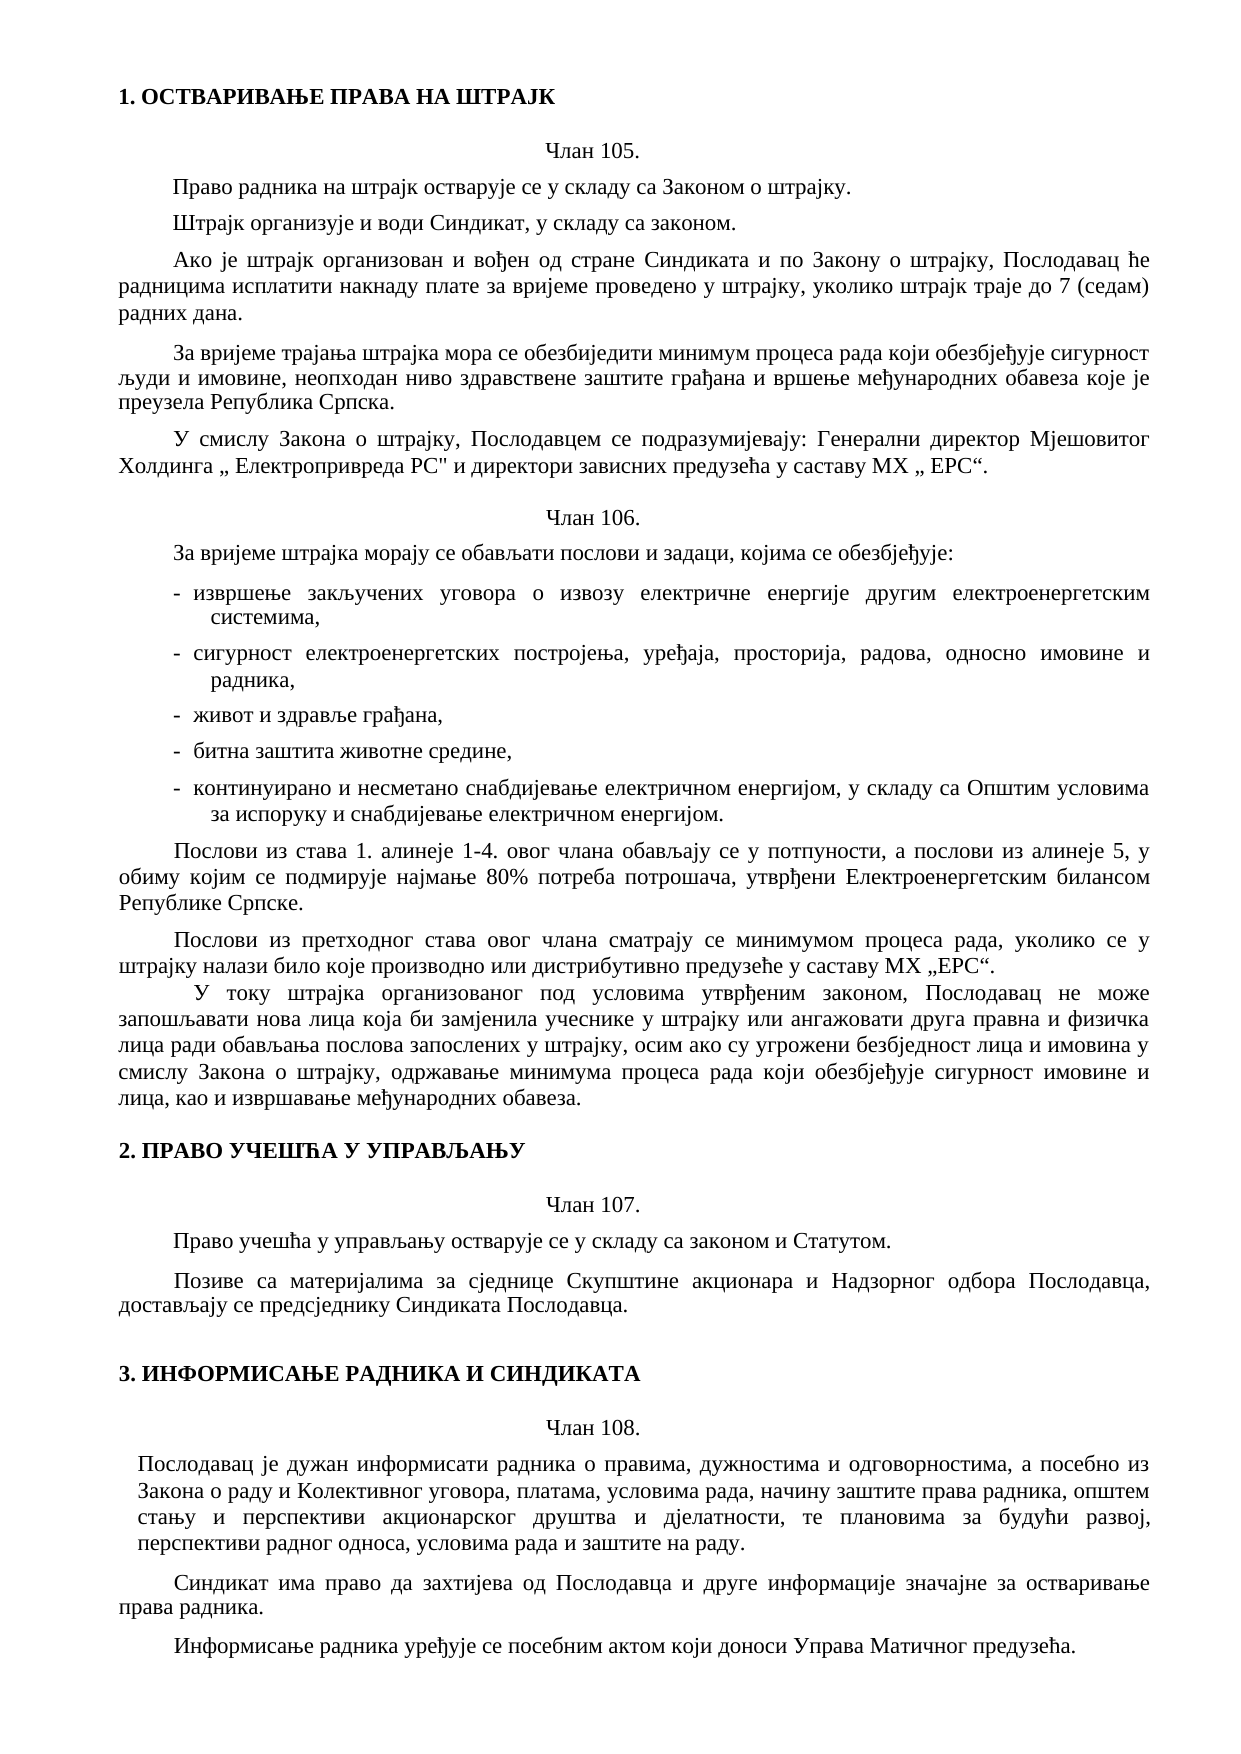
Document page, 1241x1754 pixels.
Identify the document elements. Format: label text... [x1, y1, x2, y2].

text 2. ПРАВО УЧЕШЋА У УПРАВЉАЊУ [119, 1137, 1152, 1163]
text Члан 105. [545, 137, 1152, 164]
list континуирано и несметано снабдијевање електричном енергијом, у складу са Општим условима за испоруку и снабдијевање електричном енергијом. [173, 774, 1152, 826]
text Штрајк организује и води Синдикат, у складу са законом. [172, 209, 1152, 236]
text У смислу Закона о штрајку, Послодавцем се подразумијевају: Генерални директор Мјешовитог Холдинга „ Електропривреда РС" и директори зависних предузећа у саставу МХ „ ЕРС“. [118, 425, 1152, 478]
text Члан 106. [546, 504, 1152, 530]
text Право радника на штрајк остварује се у складу са Законом о штрајку. [172, 173, 1152, 200]
text Члан 107. [546, 1191, 1152, 1218]
text Позиве са материјалима за сједнице Скупштине акционара и Надзорног одбора Послодавца, достављају се предсједнику Синдиката Послодавца. [119, 1269, 1152, 1317]
list битна заштита животне средине, [173, 738, 1152, 764]
text 1. ОСТВАРИВАЊЕ ПРАВА НА ШТРАЈК [118, 83, 1152, 109]
text У току штрајка организованог под условима утврђеним законом, Послодавац не може запошљавати нова лица која би замјенила учеснике у штрајку или ангажовати друга правна и физичка лица ради обављања послова запослених у штрајку, осим ако су угрожени безбједност лица и имовина у смислу Закона о штрајку, одржавање минимума процеса рада који обезбјеђује сигурност имовине и лица, као и извршавање међународних обавеза. [118, 979, 1152, 1111]
list извршење закључених уговора о извозу електричне енергије другим електроенергетским системима, [173, 582, 1152, 629]
text Информисање радника уређује се посебним актом који доноси Управа Матичног предузећа. [119, 1634, 1152, 1658]
text Члан 108. [546, 1414, 1152, 1441]
text Право учешћа у управљању остварује се у складу са законом и Статутом. [173, 1227, 1152, 1254]
list живот и здравље грађана, [173, 702, 1152, 728]
text За вријеме штрајка морају се обављати послови и задаци, којима се обезбјеђује: [173, 540, 1152, 566]
text Послодавац је дужан информисати радника о правима, дужностима и одговорностима, а посебно из Закона о раду и Колективног уговора, платама, условима рада, начину заштите права радника, општем стању и перспективи акционарског друштва и дјелатности, те плановима за будући развој, перспективи радног односа, условима рада и заштите на раду. [137, 1451, 1152, 1555]
text Послови из става 1. алинеје 1-4. овог члана обављају се у потпуности, а послови из алинеје 5, у обиму којим се подмирује најмање 80% потреба потрошача, утврђени Електроенергетским билансом Републике Српске. [119, 837, 1152, 916]
text Послови из претходног става овог члана сматрају се минимумом процеса рада, уколико се у штрајку налази било које производно или дистрибутивно предузеће у саставу МХ „ЕРС“. [119, 926, 1152, 979]
text Ако је штрајк организован и вођен од стране Синдиката и по Закону о штрајку, Послодавац ће радницима исплатити накнаду плате за вријеме проведено у штрајку, уколико штрајк траје до 7 (седам) радних дана. [118, 246, 1152, 325]
text Синдикат има право да захтијева од Послодавца и друге информације значајне за остваривање права радника. [119, 1571, 1152, 1619]
text 3. ИНФОРМИСАЊЕ РАДНИКА И СИНДИКАТА [119, 1360, 1152, 1386]
text За вријеме трајања штрајка мора се обезбиједити минимум процеса рада који обезбјеђује сигурност људи и имовине, неопходан ниво здравствене заштите грађана и вршење међународних обавеза које је преузела Република Српска. [118, 341, 1152, 415]
list сигурност електроенергетских постројења, уређаја, просторија, радова, односно имовине и радника, [173, 640, 1152, 692]
